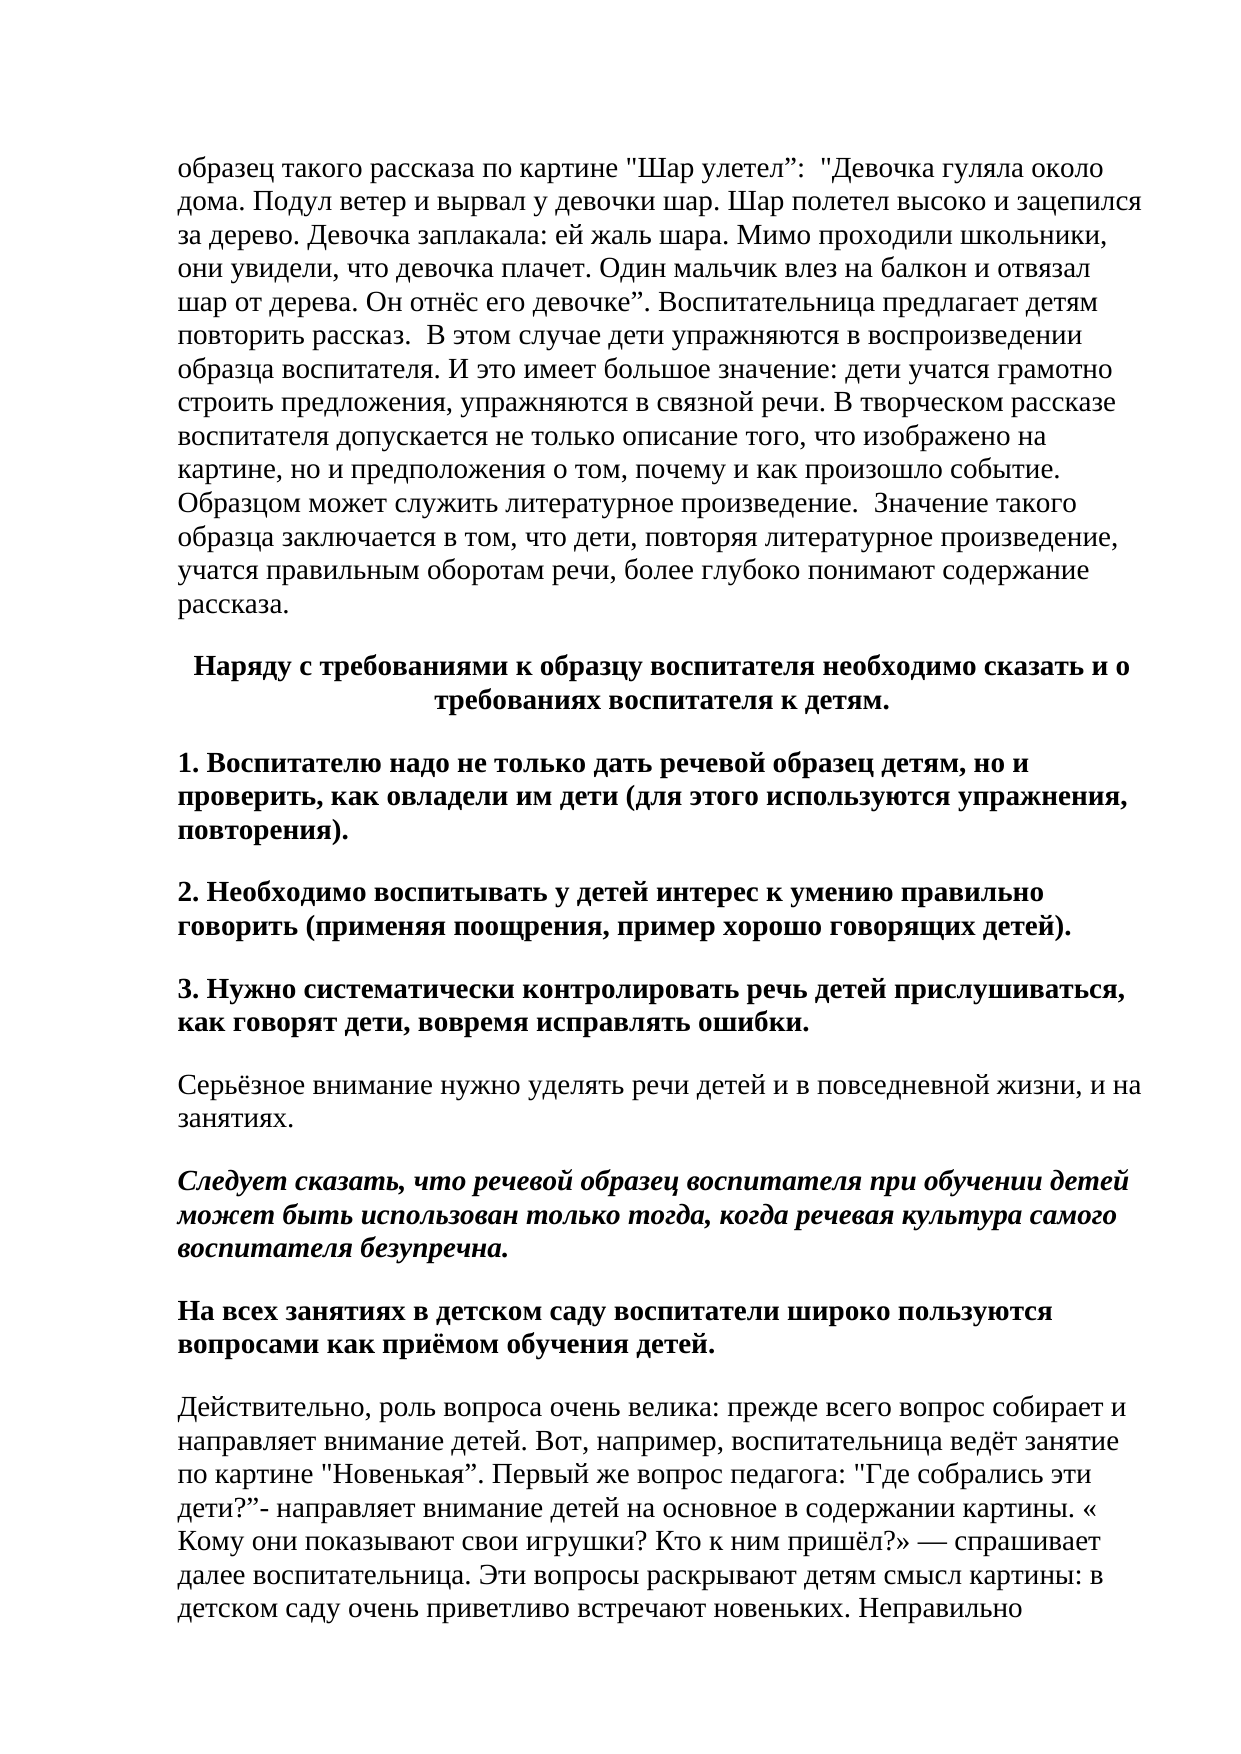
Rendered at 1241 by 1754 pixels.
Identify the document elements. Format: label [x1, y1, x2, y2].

table_header [175, 118, 1149, 1627]
